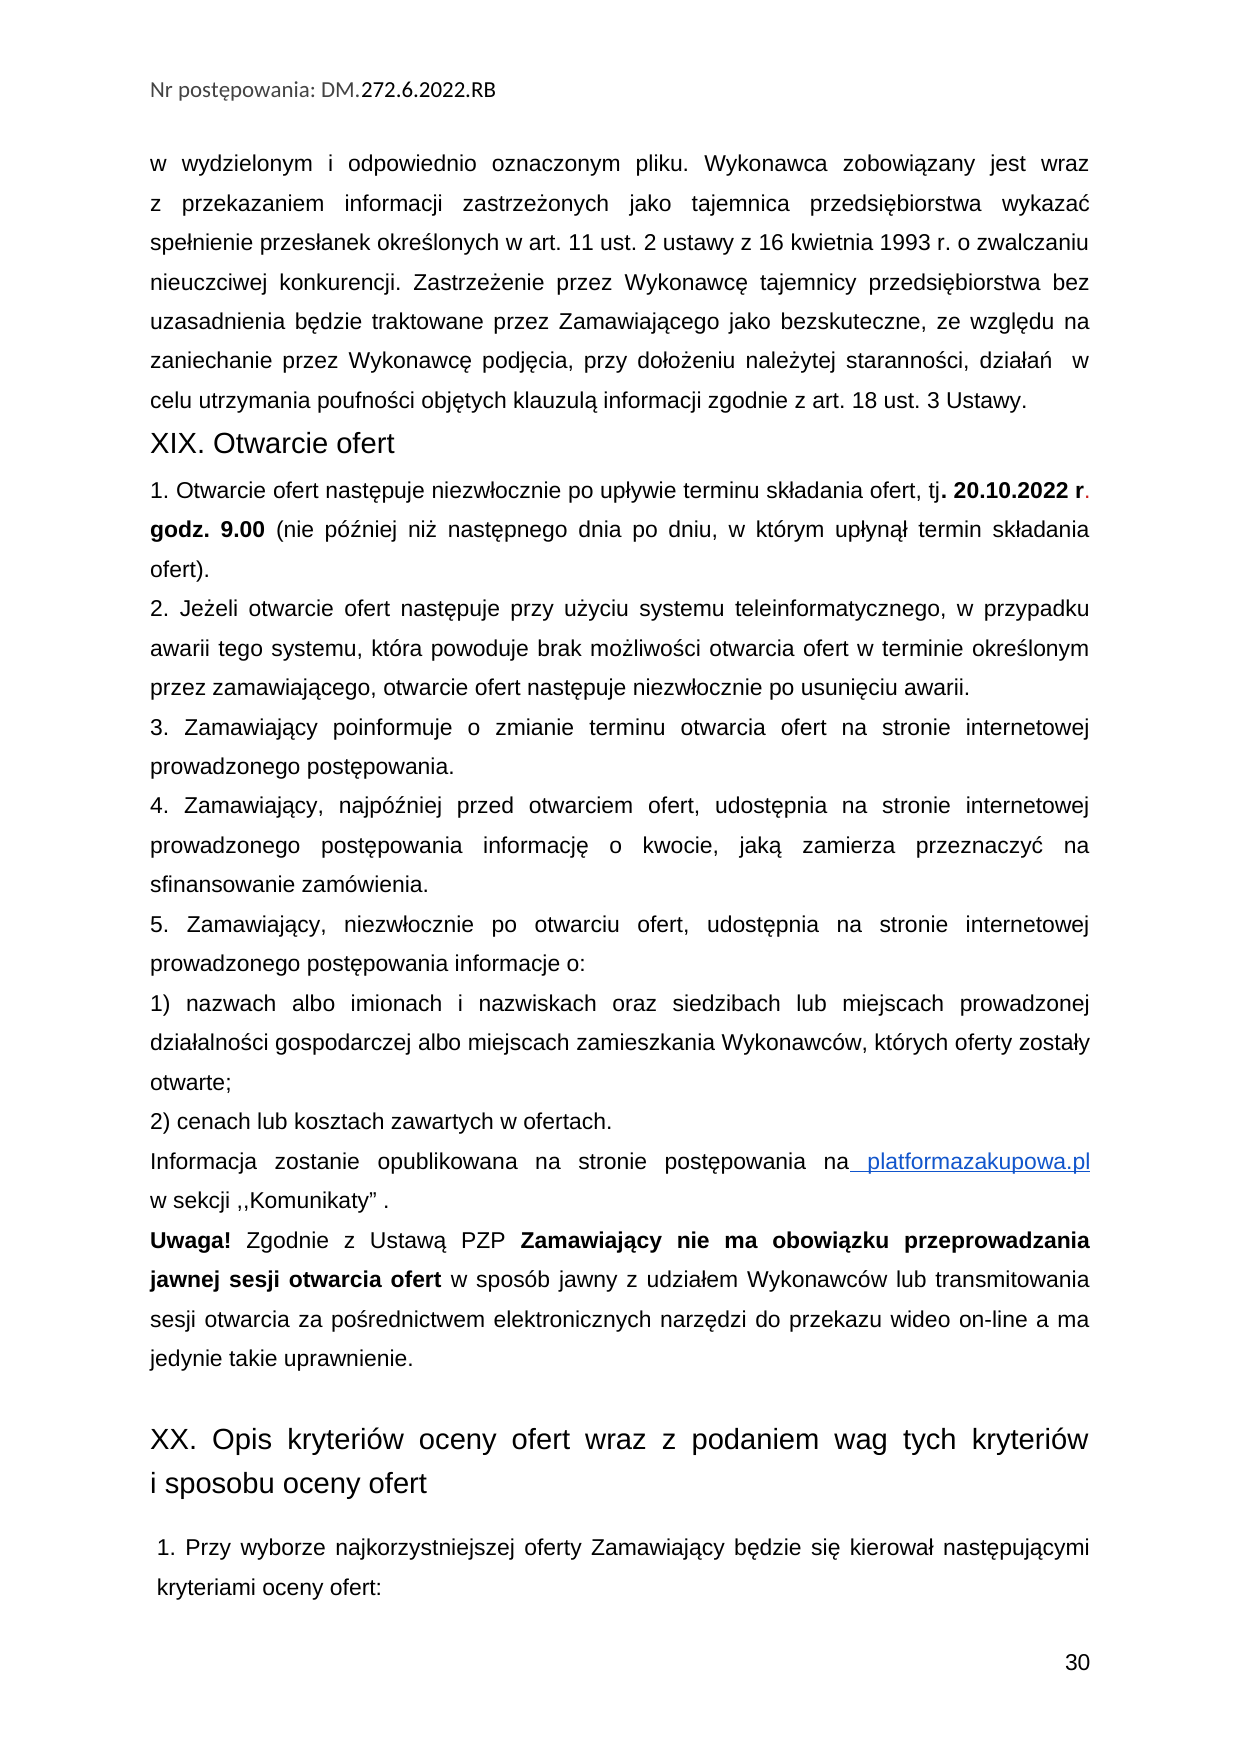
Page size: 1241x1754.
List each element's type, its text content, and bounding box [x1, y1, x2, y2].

text 4. Zamawiający, najpóźniej przed otwarciem ofert, udostępnia na stronie internetowej prowadzonego postępowania informację o kwocie, jaką zamierza przeznaczyć na sfinansowanie zamówienia. [150, 792, 1090, 898]
text 2) cenach lub kosztach zawartych w ofertach. [150, 1108, 1090, 1135]
text Informacja zostanie opublikowana na stronie postępowania na platformazakupowa.pl w sekcji ,,Komunikaty” . [150, 1148, 1090, 1214]
text 1. Przy wyborze najkorzystniejszej oferty Zamawiający będzie się kierował następującymi kryteriami oceny ofert: [157, 1534, 1090, 1600]
text 1) nazwach albo imionach i nazwiskach oraz siedzibach lub miejscach prowadzonej działalności gospodarczej albo miejscach zamieszkania Wykonawców, których oferty zostały otwarte; [150, 990, 1090, 1095]
text 1. Otwarcie ofert następuje niezwłocznie po upływie terminu składania ofert, tj. 20.10.2022 r. godz. 9.00 (nie później niż następnego dnia po dniu, w którym upłynął termin składania ofert). [150, 477, 1090, 582]
text 3. Zamawiający poinformuje o zmianie terminu otwarcia ofert na stronie internetowej prowadzonego postępowania. [150, 713, 1090, 779]
text 2. Jeżeli otwarcie ofert następuje przy użyciu systemu teleinformatycznego, w przypadku awarii tego systemu, która powoduje brak możliwości otwarcia ofert w terminie określonym przez zamawiającego, otwarcie ofert następuje niezwłocznie po usunięciu awarii. [150, 595, 1090, 700]
text Uwaga! Zgodnie z Ustawą PZP Zamawiający nie ma obowiązku przeprowadzania jawnej sesji otwarcia ofert w sposób jawny z udziałem Wykonawców lub transmitowania sesji otwarcia za pośrednictwem elektronicznych narzędzi do przekazu wideo on-line a ma jedynie takie uprawnienie. [150, 1227, 1090, 1372]
subtitle XX. Opis kryteriów oceny ofert wraz z podaniem wag tych kryteriów i sposobu oceny ofert [150, 1422, 1090, 1499]
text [150, 150, 1090, 413]
text 5. Zamawiający, niezwłocznie po otwarciu ofert, udostępnia na stronie internetowej prowadzonego postępowania informacje o: [150, 911, 1090, 977]
text XIX. Otwarcie ofert [150, 426, 1090, 460]
